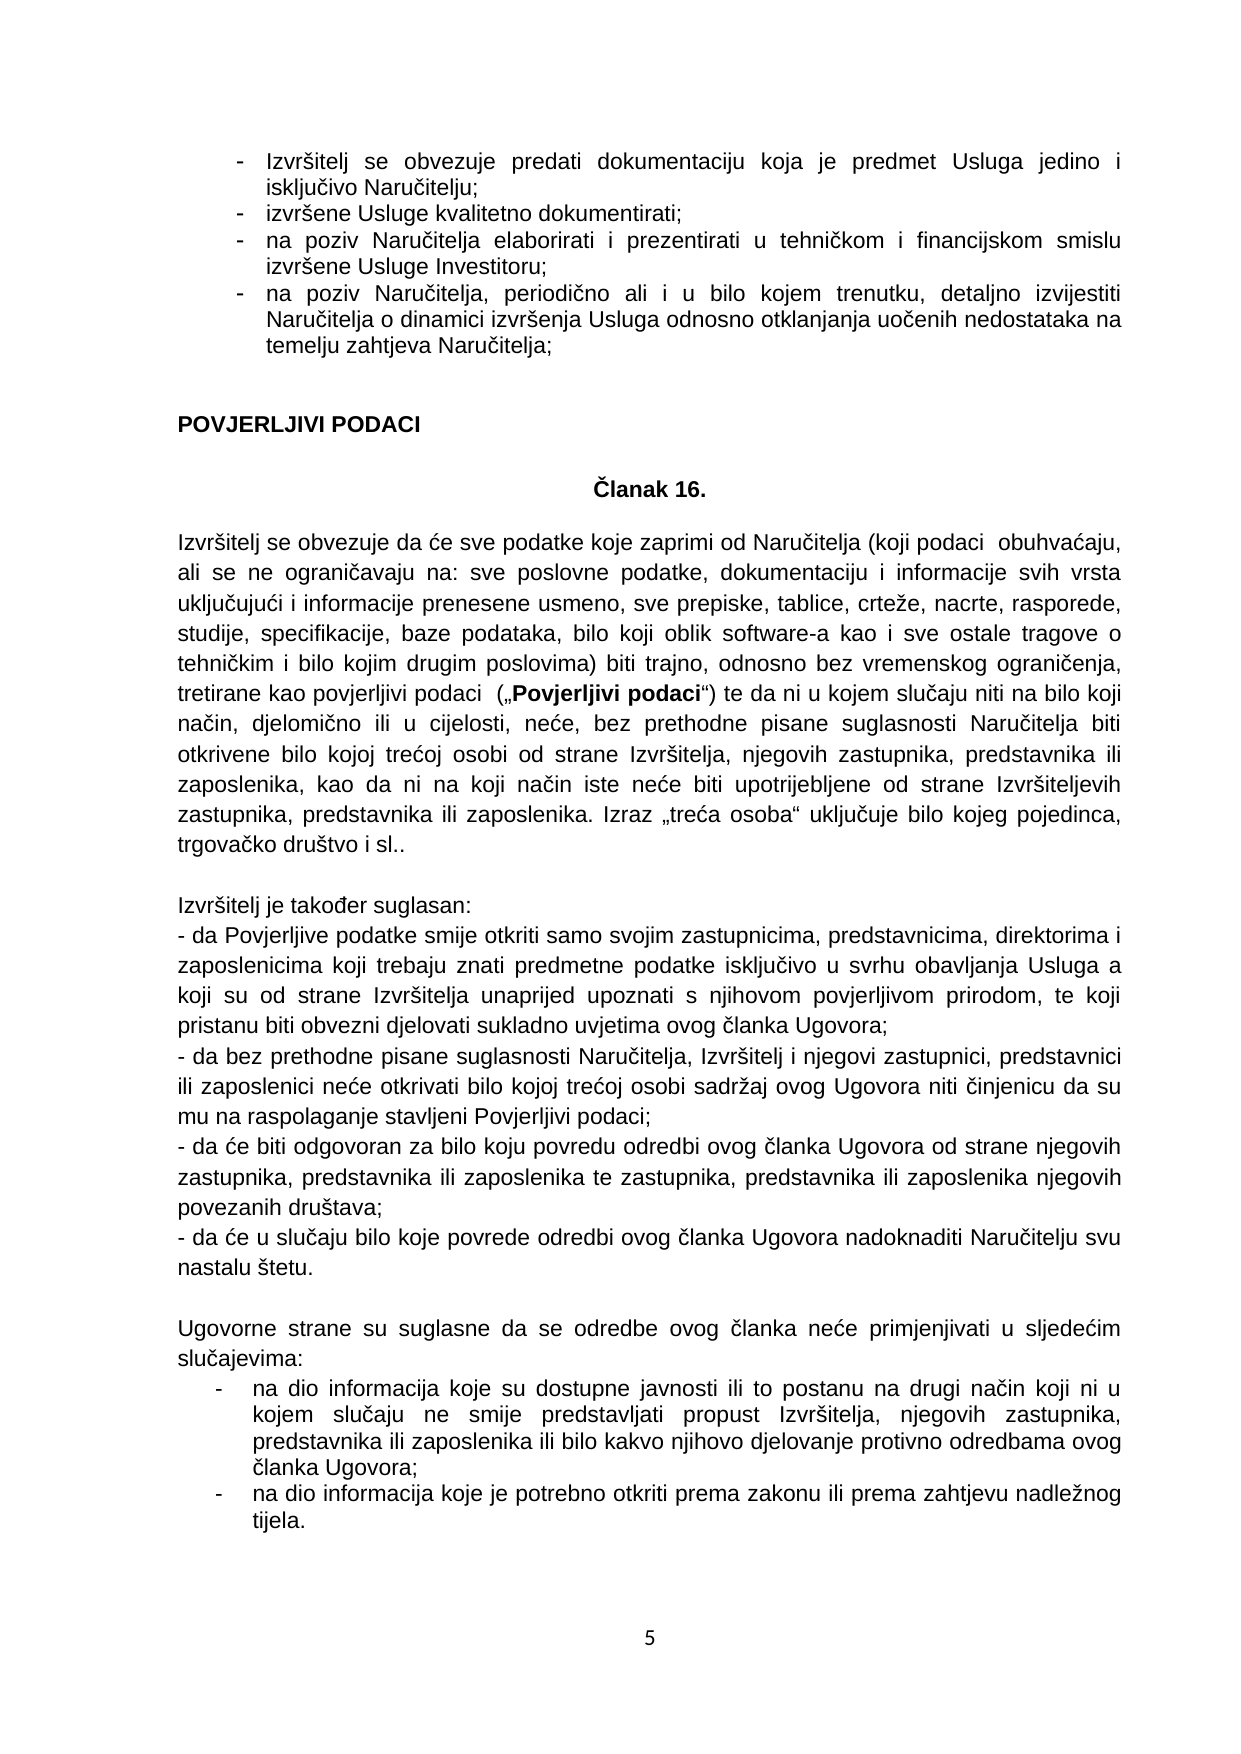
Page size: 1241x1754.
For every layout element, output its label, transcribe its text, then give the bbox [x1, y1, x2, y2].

text Izvršitelj je također suglasan: [177, 892, 1122, 918]
list na dio informacija koje su dostupne javnosti ili to postanu na drugi način koji ni u kojem slučaju ne smije predstavljati propust Izvršitelja, njegovih zastupnika, predstavnika ili zaposlenika ili bilo kakvo njihovo djelovanje protivno odredbama ovog članka Ugovora; [215, 1375, 1122, 1480]
text - da bez prethodne pisane suglasnosti Naručitelja, Izvršitelj i njegovi zastupnici, predstavnici ili zaposlenici neće otkrivati bilo kojoj trećoj osobi sadržaj ovog Ugovora niti činjenicu da su mu na raspolaganje stavljeni Povjerljivi podaci; [177, 1043, 1122, 1129]
text - da će biti odgovoran za bilo koju povredu odredbi ovog članka Ugovora od strane njegovih zastupnika, predstavnika ili zaposlenika te zastupnika, predstavnika ili zaposlenika njegovih povezanih društava; [177, 1133, 1122, 1220]
list na poziv Naručitelja elaborirati i prezentirati u tehničkom i financijskom smislu izvršene Usluge Investitoru; [236, 227, 1122, 279]
text Članak 16. [177, 476, 1122, 503]
text POVJERLJIVI PODACI [177, 411, 1082, 438]
text - da će u slučaju bilo koje povrede odredbi ovog članka Ugovora nadoknaditi Naručitelju svu nastalu štetu. [177, 1224, 1122, 1281]
text - da Povjerljive podatke smije otkriti samo svojim zastupnicima, predstavnicima, direktorima i zaposlenicima koji trebaju znati predmetne podatke isključivo u svrhu obavljanja Usluga a koji su od strane Izvršitelja unaprijed upoznati s njihovom povjerljivom prirodom, te koji pristanu biti obvezni djelovati sukladno uvjetima ovog članka Ugovora; [177, 922, 1122, 1039]
text Ugovorne strane su suglasne da se odredbe ovog članka neće primjenjivati u sljedećim slučajevima: [177, 1314, 1122, 1371]
list izvršene Usluge kvalitetno dokumentirati; [236, 200, 1122, 227]
list na dio informacija koje je potrebno otkriti prema zakonu ili prema zahtjevu nadležnog tijela. [215, 1480, 1122, 1533]
list Izvršitelj se obvezuje predati dokumentaciju koja je predmet Usluga jedino i isključivo Naručitelju; [236, 148, 1122, 200]
list na poziv Naručitelja, periodično ali i u bilo kojem trenutku, detaljno izvijestiti Naručitelja o dinamici izvršenja Usluga odnosno otklanjanja uočenih nedostataka na temelju zahtjeva Naručitelja; [236, 279, 1122, 358]
text Izvršitelj se obvezuje da će sve podatke koje zaprimi od Naručitelja (koji podaci obuhvaćaju, ali se ne ograničavaju na: sve poslovne podatke, dokumentaciju i informacije svih vrsta uključujući i informacije prenesene usmeno, sve prepiske, tablice, crteže, nacrte, rasporede, studije, specifikacije, baze podataka, bilo koji oblik software-a kao i sve ostale tragove o tehničkim i bilo kojim drugim poslovima) biti trajno, odnosno bez vremenskog ograničenja, tretirane kao povjerljivi podaci („Povjerljivi podaci“) te da ni u kojem slučaju niti na bilo koji način, djelomično ili u cijelosti, neće, bez prethodne pisane suglasnosti Naručitelja biti otkrivene bilo kojoj trećoj osobi od strane Izvršitelja, njegovih zastupnika, predstavnika ili zaposlenika, kao da ni na koji način iste neće biti upotrijebljene od strane Izvršiteljevih zastupnika, predstavnika ili zaposlenika. Izraz „treća osoba“ uključuje bilo kojeg pojedinca, trgovačko društvo i sl.. [177, 529, 1122, 858]
